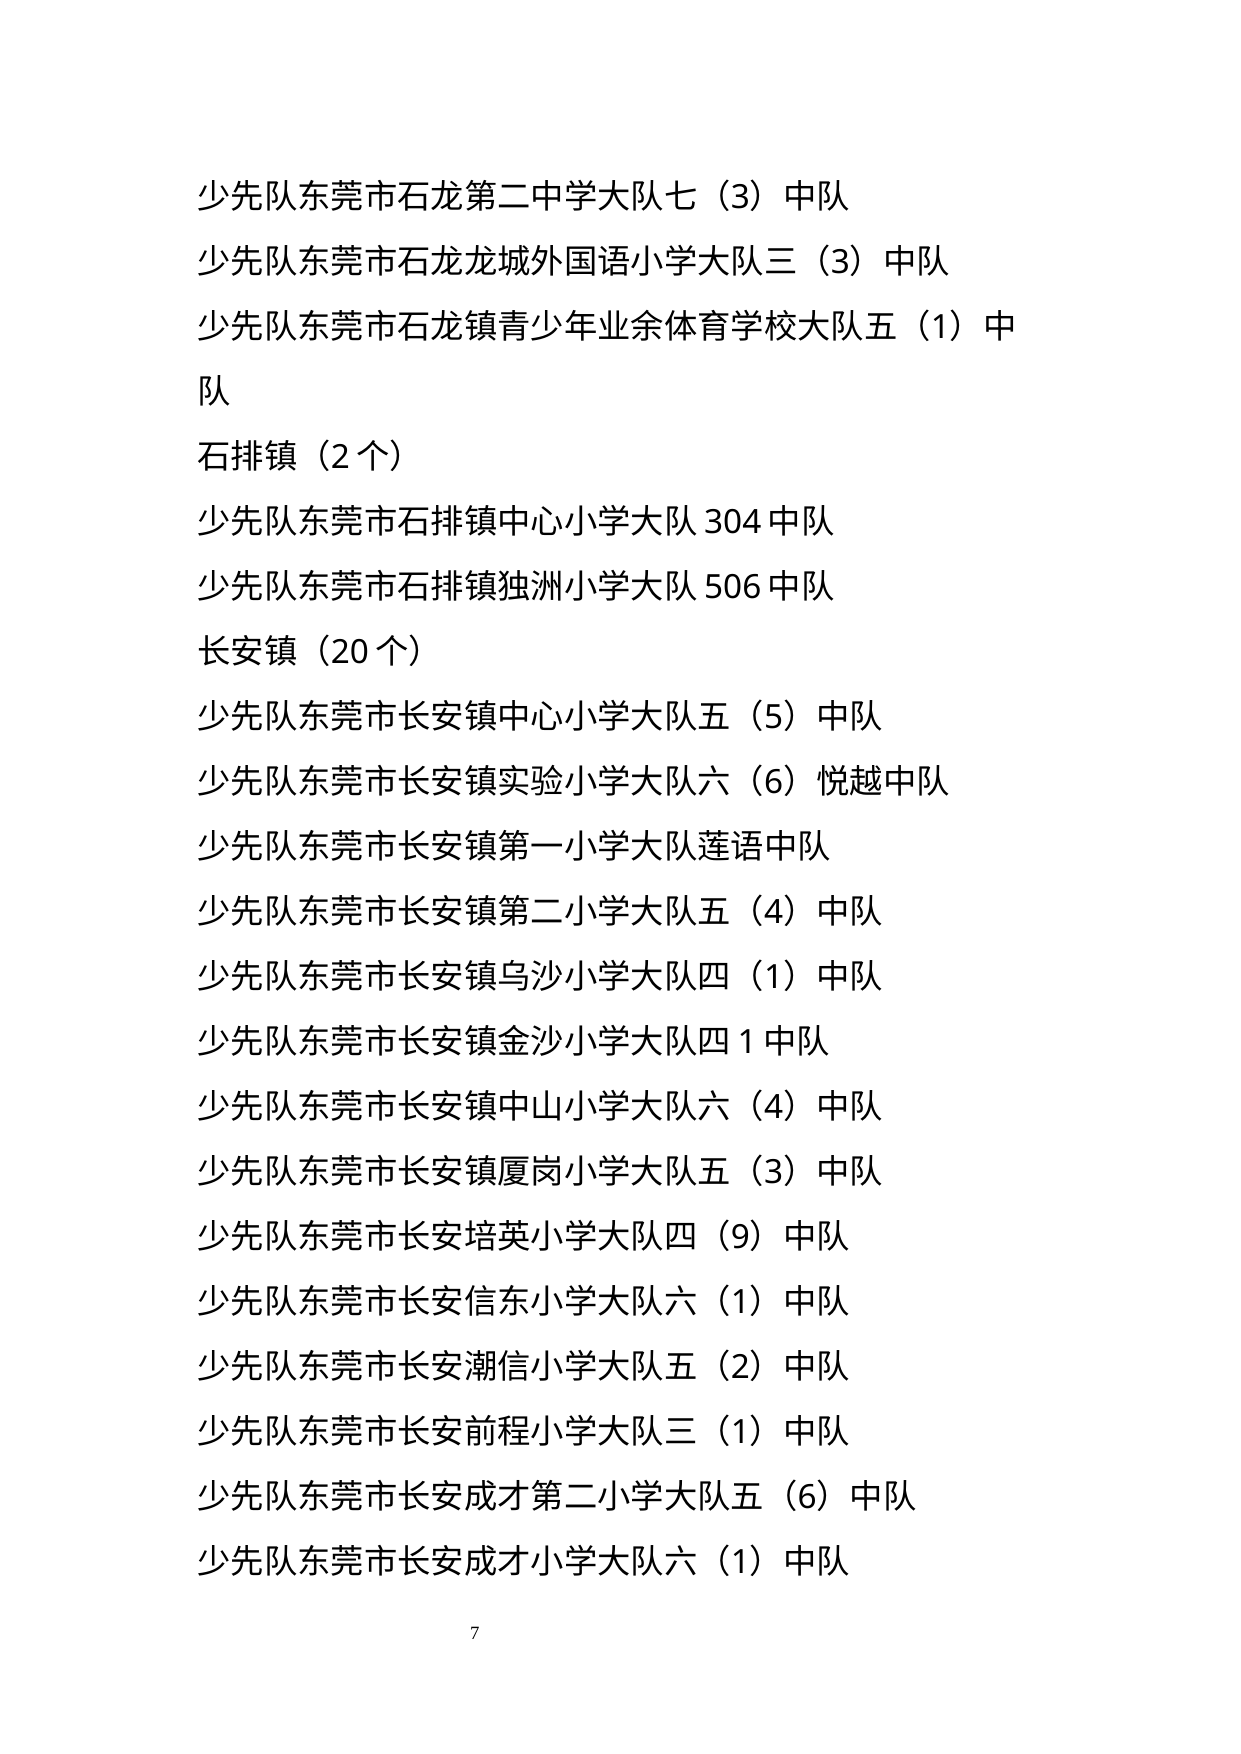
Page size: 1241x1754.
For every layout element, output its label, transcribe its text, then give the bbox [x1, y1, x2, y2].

table_cell 少先队东莞市长安潮信小学大队五（2）中队 [186, 1332, 1044, 1397]
table_cell 少先队东莞市长安镇实验小学大队六（6）悦越中队 [186, 747, 1044, 812]
table_cell 长安镇（20个） [186, 617, 1044, 682]
table_cell 少先队东莞市石排镇独洲小学大队506中队 [186, 552, 1044, 617]
table_cell 少先队东莞市石龙第二中学大队七（3）中队 [186, 162, 1044, 227]
table_cell 少先队东莞市石排镇中心小学大队304中队 [186, 487, 1044, 552]
table_cell 少先队东莞市长安前程小学大队三（1）中队 [186, 1397, 1044, 1462]
table_cell 少先队东莞市石龙镇青少年业余体育学校大队五（1）中队 [186, 292, 1044, 422]
table_cell 少先队东莞市长安培英小学大队四（9）中队 [186, 1202, 1044, 1267]
table_cell 少先队东莞市长安成才小学大队六（1）中队 [186, 1527, 1044, 1592]
table_cell 石排镇（2个） [186, 422, 1044, 487]
table_cell 少先队东莞市长安镇中山小学大队六（4）中队 [186, 1072, 1044, 1137]
table_cell 少先队东莞市长安镇金沙小学大队四1中队 [186, 1007, 1044, 1072]
table_cell 少先队东莞市长安镇第一小学大队莲语中队 [186, 812, 1044, 877]
table_cell 少先队东莞市长安镇第二小学大队五（4）中队 [186, 877, 1044, 942]
table_cell 少先队东莞市长安镇厦岗小学大队五（3）中队 [186, 1137, 1044, 1202]
table_cell 少先队东莞市长安成才第二小学大队五（6）中队 [186, 1462, 1044, 1527]
table_cell 少先队东莞市长安镇乌沙小学大队四（1）中队 [186, 942, 1044, 1007]
table_cell 少先队东莞市石龙龙城外国语小学大队三（3）中队 [186, 227, 1044, 292]
table_cell 少先队东莞市长安镇中心小学大队五（5）中队 [186, 682, 1044, 747]
table_cell 少先队东莞市长安信东小学大队六（1）中队 [186, 1267, 1044, 1332]
